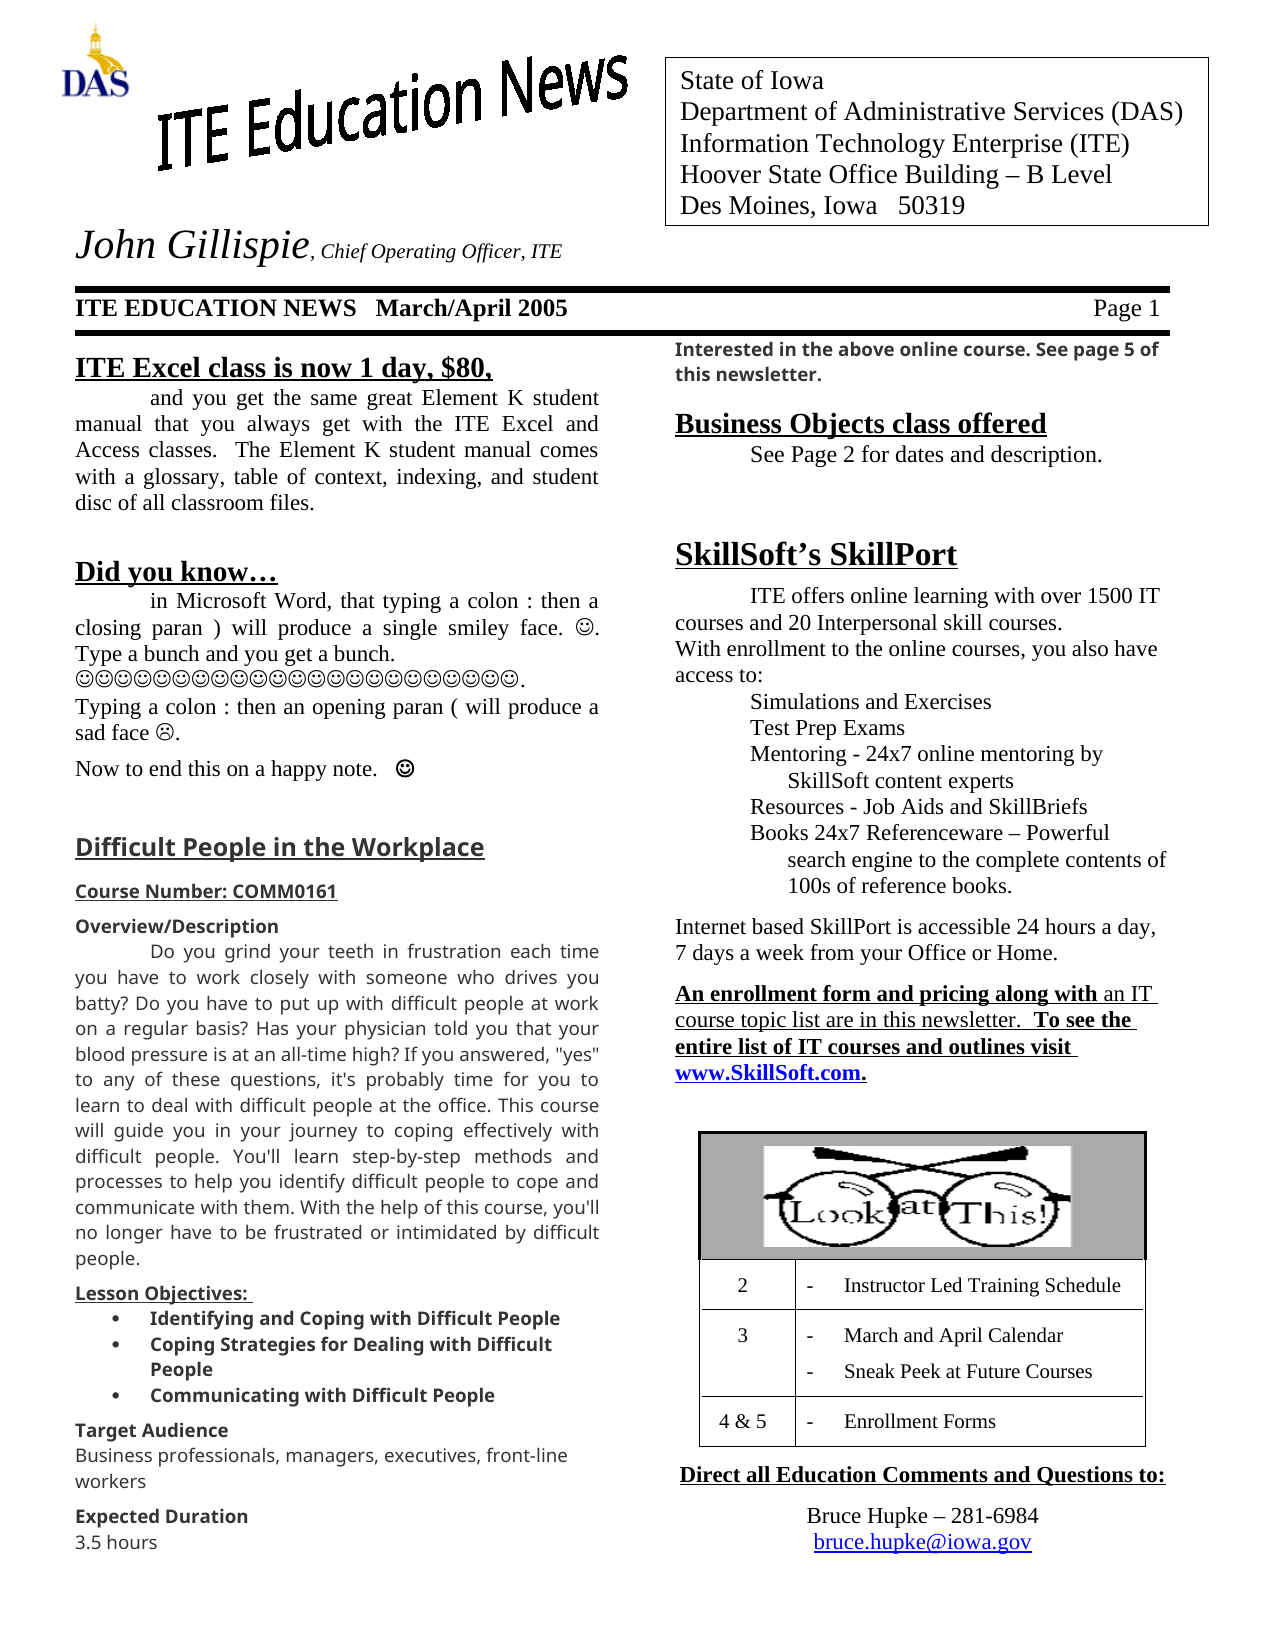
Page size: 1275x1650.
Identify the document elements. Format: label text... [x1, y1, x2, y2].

table_cell 3 [700, 1309, 795, 1396]
list Coping Strategies for Dealing with Difficult People [112, 1331, 600, 1382]
text Internet based SkillPort is accessible 24 hours a day, 7 days a week from your Office or Home. [675, 913, 1170, 966]
text Books 24x7 Referenceware – Powerful search engine to the complete contents of 100s of reference books. [750, 819, 1170, 898]
text and you get the same great Element K student manual that you always get with the ITE Excel and Access classes. The Element K student manual comes with a glossary, table of context, indexing, and student disc of all classroom files. [75, 384, 600, 516]
text 3.5 hours [75, 1529, 600, 1554]
text Now to end this on a happy note. [75, 755, 600, 782]
picture [61, 20, 133, 101]
text With enrollment to the online courses, you also have access to: [675, 635, 1170, 688]
text in Microsoft Word, that typing a colon : then a closing paran ) will produce a single smiley face. . Type a bunch and you get a bunch. [75, 587, 600, 667]
text Did you know… [75, 554, 600, 587]
table_cell Instructor Led Training Schedule [796, 1259, 1145, 1309]
text Do you grind your teeth in frustration each time you have to work closely with someone who drives you batty? Do you have to put up with difficult people at work on a regular basis? Has your physician told you that your blood pressure is at an all-time high? If you answered, "yes" to any of these questions, it's probably time for you to learn to deal with difficult people at the office. This course will guide you in your journey to coping effectively with difficult people. You'll learn step-by-step methods and processes to help you identify difficult people to cope and communicate with them. With the help of this course, you'll no longer have to be frustrated or intimidated by difficult people. [75, 939, 600, 1271]
text Overview/Description [75, 913, 600, 939]
text Typing a colon : then an opening paran ( will produce a sad face . [75, 693, 600, 746]
text Target Audience [75, 1417, 600, 1443]
text . [75, 667, 600, 693]
text Direct all Education Comments and Questions to: [675, 1461, 1170, 1488]
list Identifying and Coping with Difficult People [112, 1306, 600, 1331]
text An enrollment form and pricing along with an IT course topic list are in this newsletter. To see the entire list of IT courses and outlines visit www.SkillSoft.com. [675, 980, 1170, 1085]
text Difficult People in the Workplace [75, 830, 600, 864]
text ITE offers online learning with over 1500 IT courses and 20 Interpersonal skill courses. [675, 582, 1170, 635]
text Mentoring - 24x7 online mentoring by SkillSoft content experts [750, 740, 1170, 793]
text ITE Excel class is now 1 day, $80, [75, 350, 600, 384]
text Expected Duration [75, 1503, 600, 1529]
text Simulations and Exercises [675, 688, 1170, 714]
table_cell 2 [700, 1260, 795, 1309]
table_header [701, 1134, 1144, 1259]
text Test Prep Exams [750, 714, 1170, 740]
text bruce.hupke@iowa.gov [675, 1528, 1170, 1555]
text Course Number: COMM0161 [75, 878, 600, 904]
text Business professionals, managers, executives, front-line workers [75, 1443, 600, 1494]
text Resources - Job Aids and SkillBriefs [750, 793, 1170, 819]
text Business Objects class offered [675, 406, 1170, 440]
text Interested in the above online course. See page 5 of this newsletter. [675, 336, 1170, 387]
subtitle ITE EDUCATION NEWS March/April 2005 Page 1 [75, 293, 1170, 330]
table_cell Enrollment Forms [796, 1396, 1145, 1446]
text Bruce Hupke – 281-6984 [675, 1502, 1170, 1528]
table_cell March and April Calendar Sneak Peek at Future Courses [796, 1309, 1145, 1396]
table_cell 4 & 5 [700, 1396, 795, 1446]
text Lesson Objectives: [75, 1280, 600, 1306]
text John Gillispie, Chief Operating Officer, ITE [75, 219, 1170, 267]
list Communicating with Difficult People [112, 1382, 600, 1408]
text SkillSoft’s SkillPort [675, 534, 1170, 573]
text See Page 2 for dates and description. [675, 440, 1170, 467]
